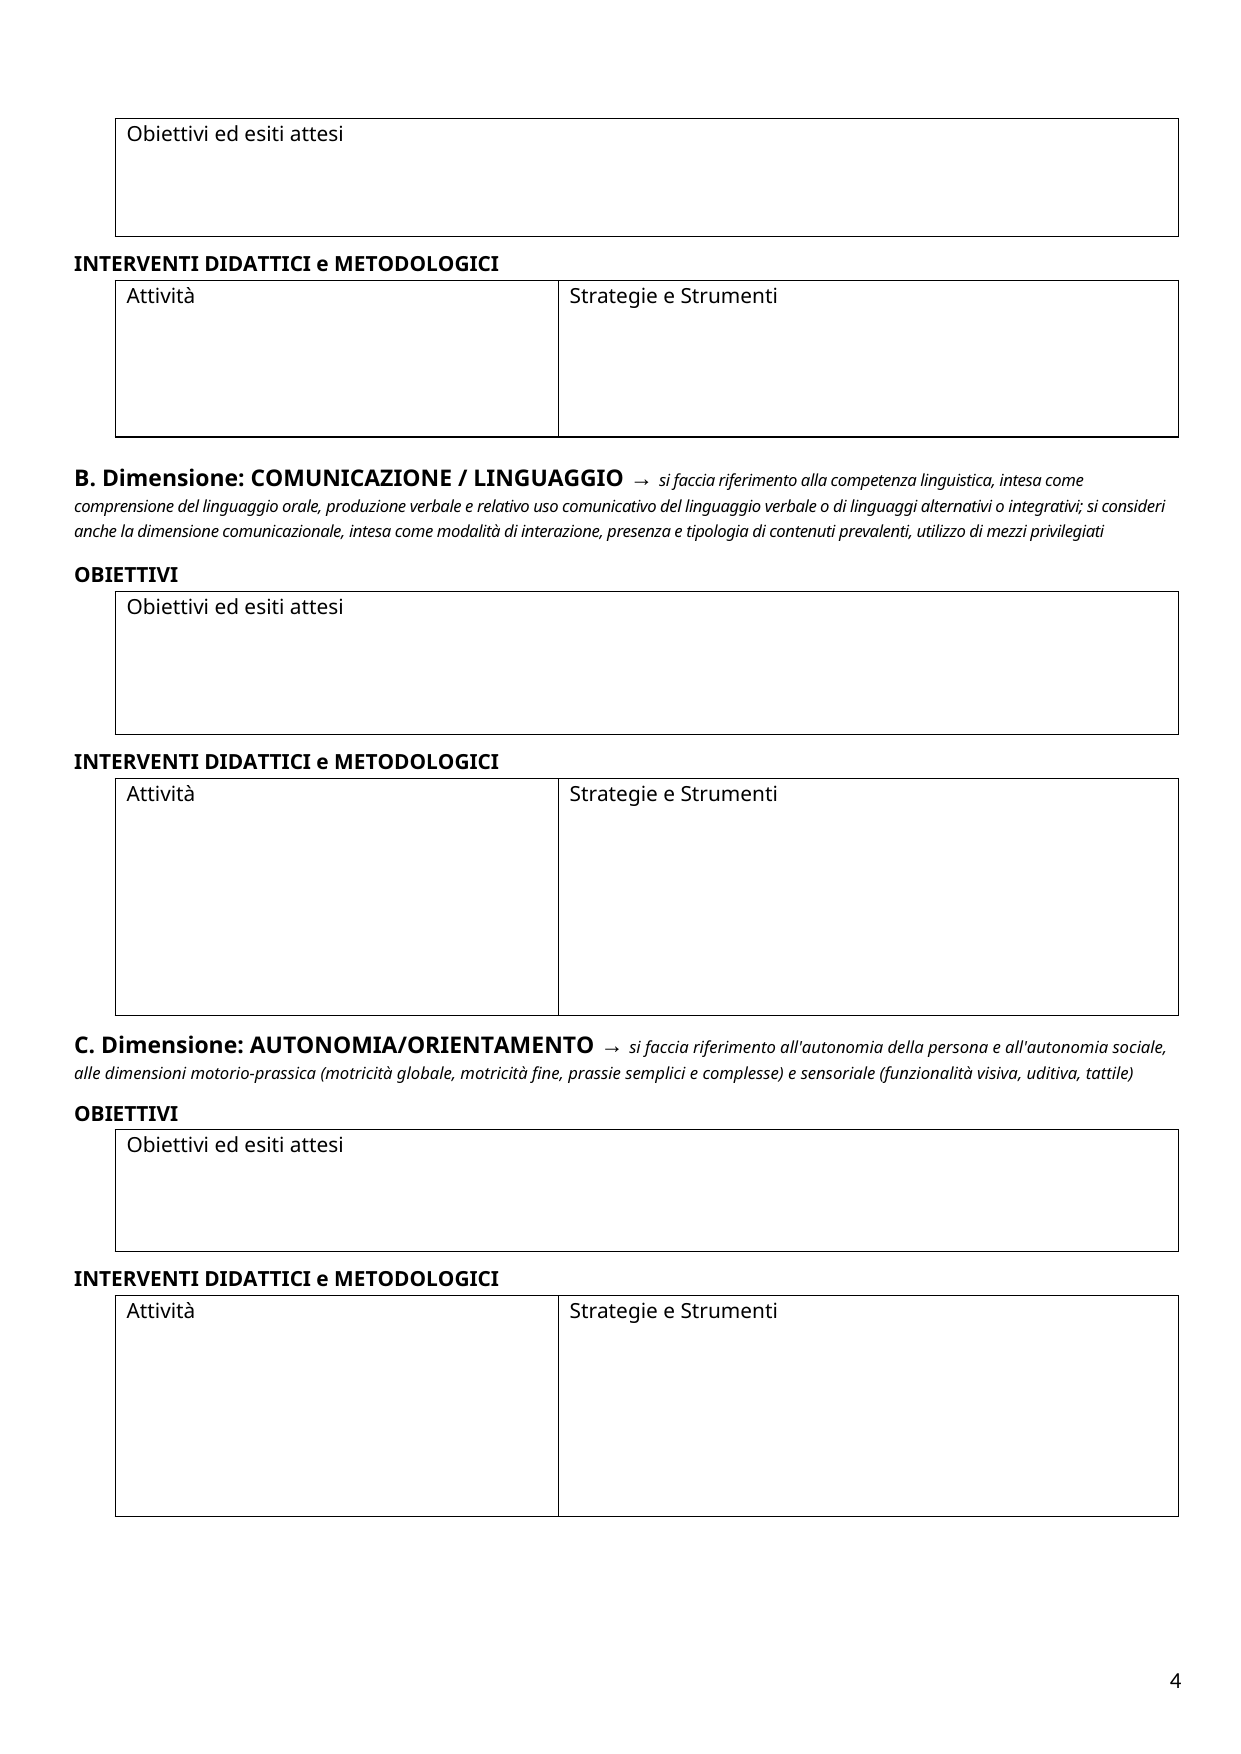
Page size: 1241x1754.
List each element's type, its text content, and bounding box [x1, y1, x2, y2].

table_header Obiettivi ed esiti attesi [116, 119, 1178, 236]
table_header Obiettivi ed esiti attesi [116, 1130, 1178, 1251]
text OBIETTIVI [74, 561, 1181, 589]
table_header Strategie e Strumenti [559, 281, 1178, 436]
text OBIETTIVI [74, 1099, 1181, 1127]
text INTERVENTI DIDATTICI e METODOLOGICI [74, 249, 1181, 278]
table_header Strategie e Strumenti [559, 1296, 1178, 1516]
text INTERVENTI DIDATTICI e METODOLOGICI [74, 747, 1181, 776]
text B. Dimensione: COMUNICAZIONE / LINGUAGGIO → si faccia riferimento alla competenza linguistica, intesa come comprensione del linguaggio orale, produzione verbale e relativo uso comunicativo del linguaggio verbale o di linguaggi alternativi o integrativi; si consideri anche la dimensione comunicazionale, intesa come modalità di interazione, presenza e tipologia di contenuti prevalenti, utilizzo di mezzi privilegiati [74, 462, 1181, 542]
table_header Obiettivi ed esiti attesi [116, 592, 1178, 734]
text C. Dimensione: AUTONOMIA/ORIENTAMENTO → si faccia riferimento all'autonomia della persona e all'autonomia sociale, alle dimensioni motorio-prassica (motricità globale, motricità fine, prassie semplici e complesse) e sensoriale (funzionalità visiva, uditiva, tattile) [74, 1029, 1181, 1084]
table_header Attività [116, 281, 558, 436]
table_header Attività [116, 779, 558, 1015]
table_header Attività [116, 1296, 558, 1516]
table_header Strategie e Strumenti [559, 779, 1178, 1015]
text INTERVENTI DIDATTICI e METODOLOGICI [74, 1264, 1181, 1293]
